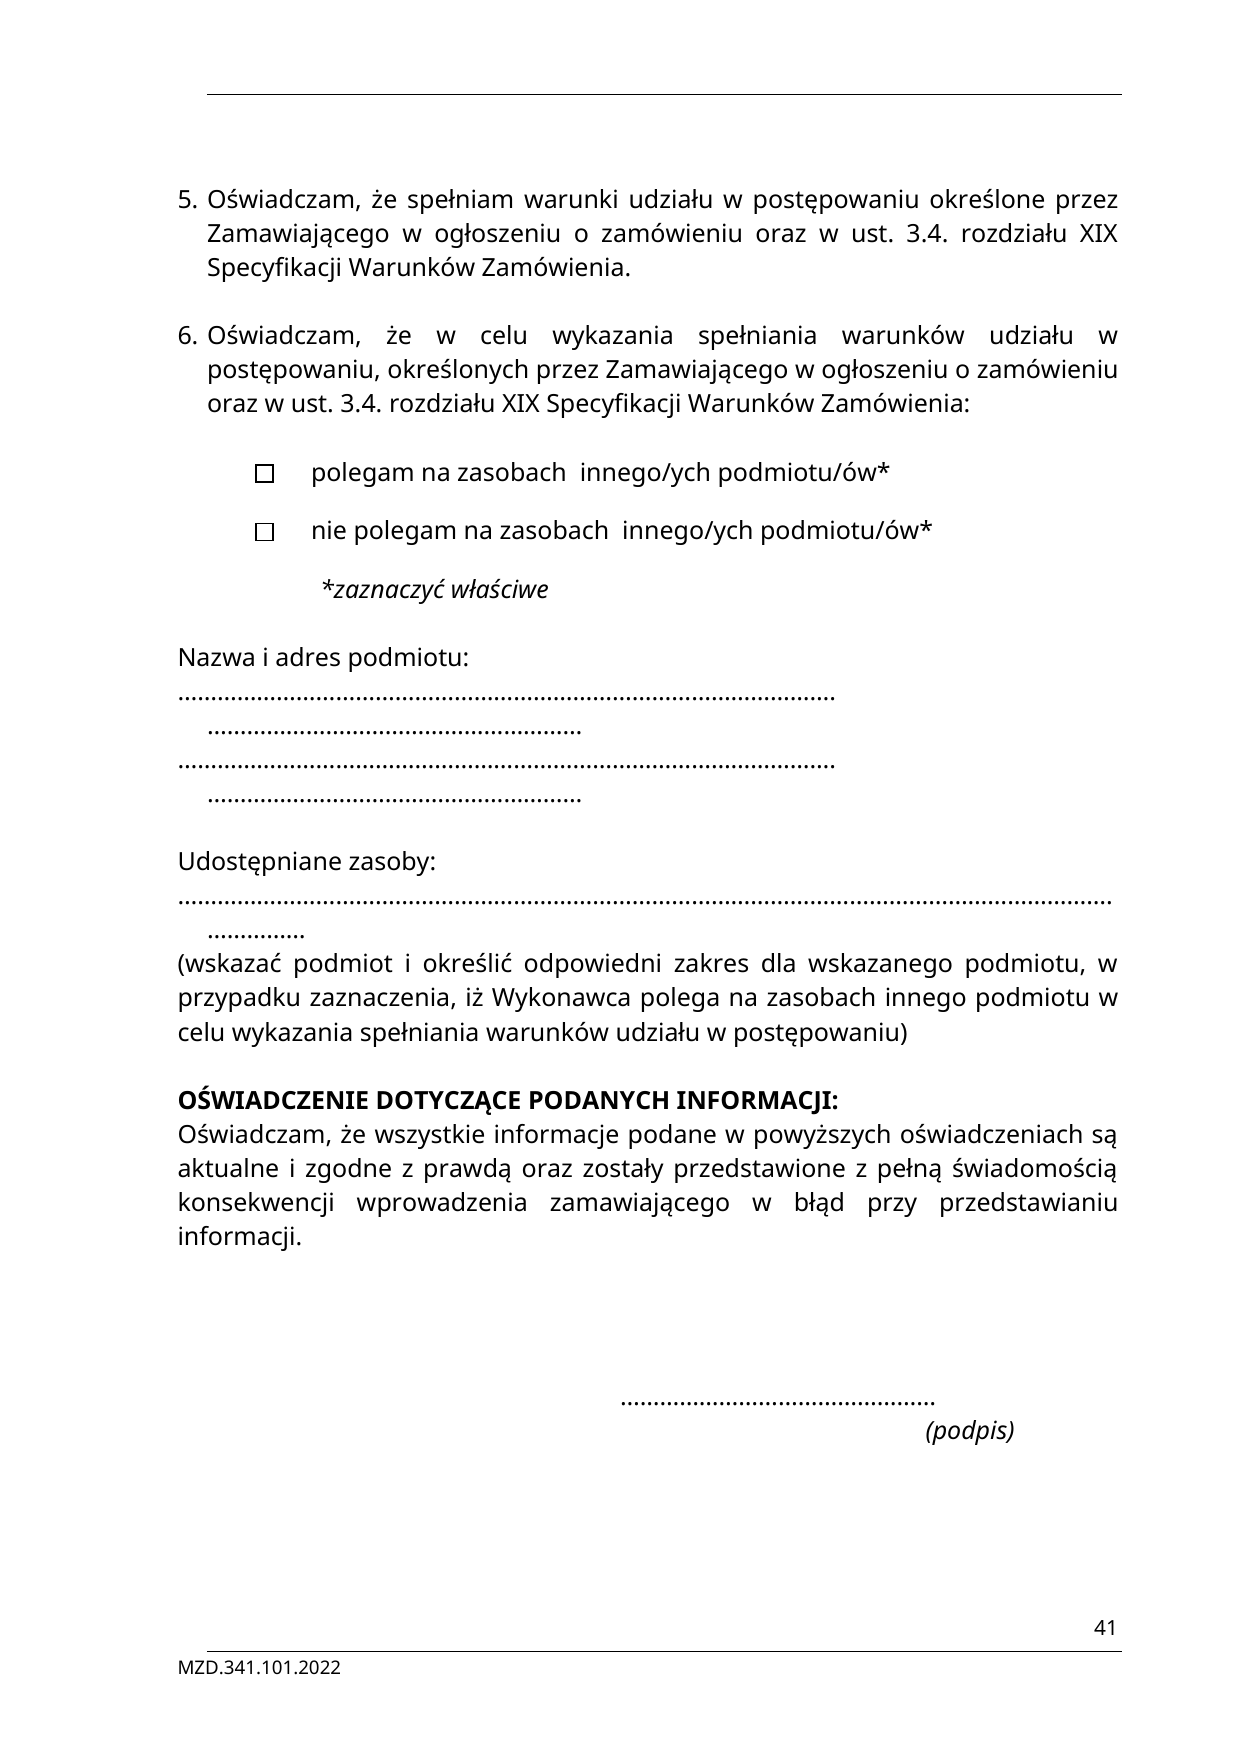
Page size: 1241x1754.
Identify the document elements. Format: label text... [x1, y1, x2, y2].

table_header [233, 454, 299, 513]
text (wskazać podmiot i określić odpowiedni zakres dla wskazanego podmiotu, w przypadku zaznaczenia, iż Wykonawca polega na zasobach innego podmiotu w celu wykazania spełniania warunków udziału w postępowaniu) [177, 946, 1119, 1048]
text ……………………………………………………………………………………….………………………………………………… [177, 673, 1119, 742]
table_cell nie polegam na zasobach innego/ych podmiotu/ów* [300, 513, 1144, 571]
text OŚWIADCZENIE DOTYCZĄCE PODANYCH INFORMACJI: [177, 1082, 1119, 1116]
text Udostępniane zasoby: [177, 844, 1119, 878]
text …………………………………………………………………………………………………………………………….…………… [177, 878, 1119, 946]
table_header polegam na zasobach innego/ych podmiotu/ów* [300, 454, 1144, 513]
text (podpis) [767, 1413, 1119, 1447]
text Oświadczam, że wszystkie informacje podane w powyższych oświadczeniach są aktualne i zgodne z prawdą oraz zostały przedstawione z pełną świadomością konsekwencji wprowadzenia zamawiającego w błąd przy przedstawianiu informacji. [177, 1116, 1119, 1253]
text ………………………………………… [620, 1355, 1119, 1413]
list Oświadczam, że w celu wykazania spełniania warunków udziału w postępowaniu, określonych przez Zamawiającego w ogłoszeniu o zamówieniu oraz w ust. 3.4. rozdziału XIX Specyfikacji Warunków Zamówienia: [177, 318, 1119, 420]
text ……………………………………………………………………………………….………………………………………………… [177, 742, 1119, 810]
text *zaznaczyć właściwe [177, 571, 1119, 605]
text Nazwa i adres podmiotu: [177, 639, 1119, 673]
table_cell [233, 513, 299, 571]
list Oświadczam, że spełniam warunki udziału w postępowaniu określone przez Zamawiającego w ogłoszeniu o zamówieniu oraz w ust. 3.4. rozdziału XIX Specyfikacji Warunków Zamówienia. [177, 182, 1119, 284]
